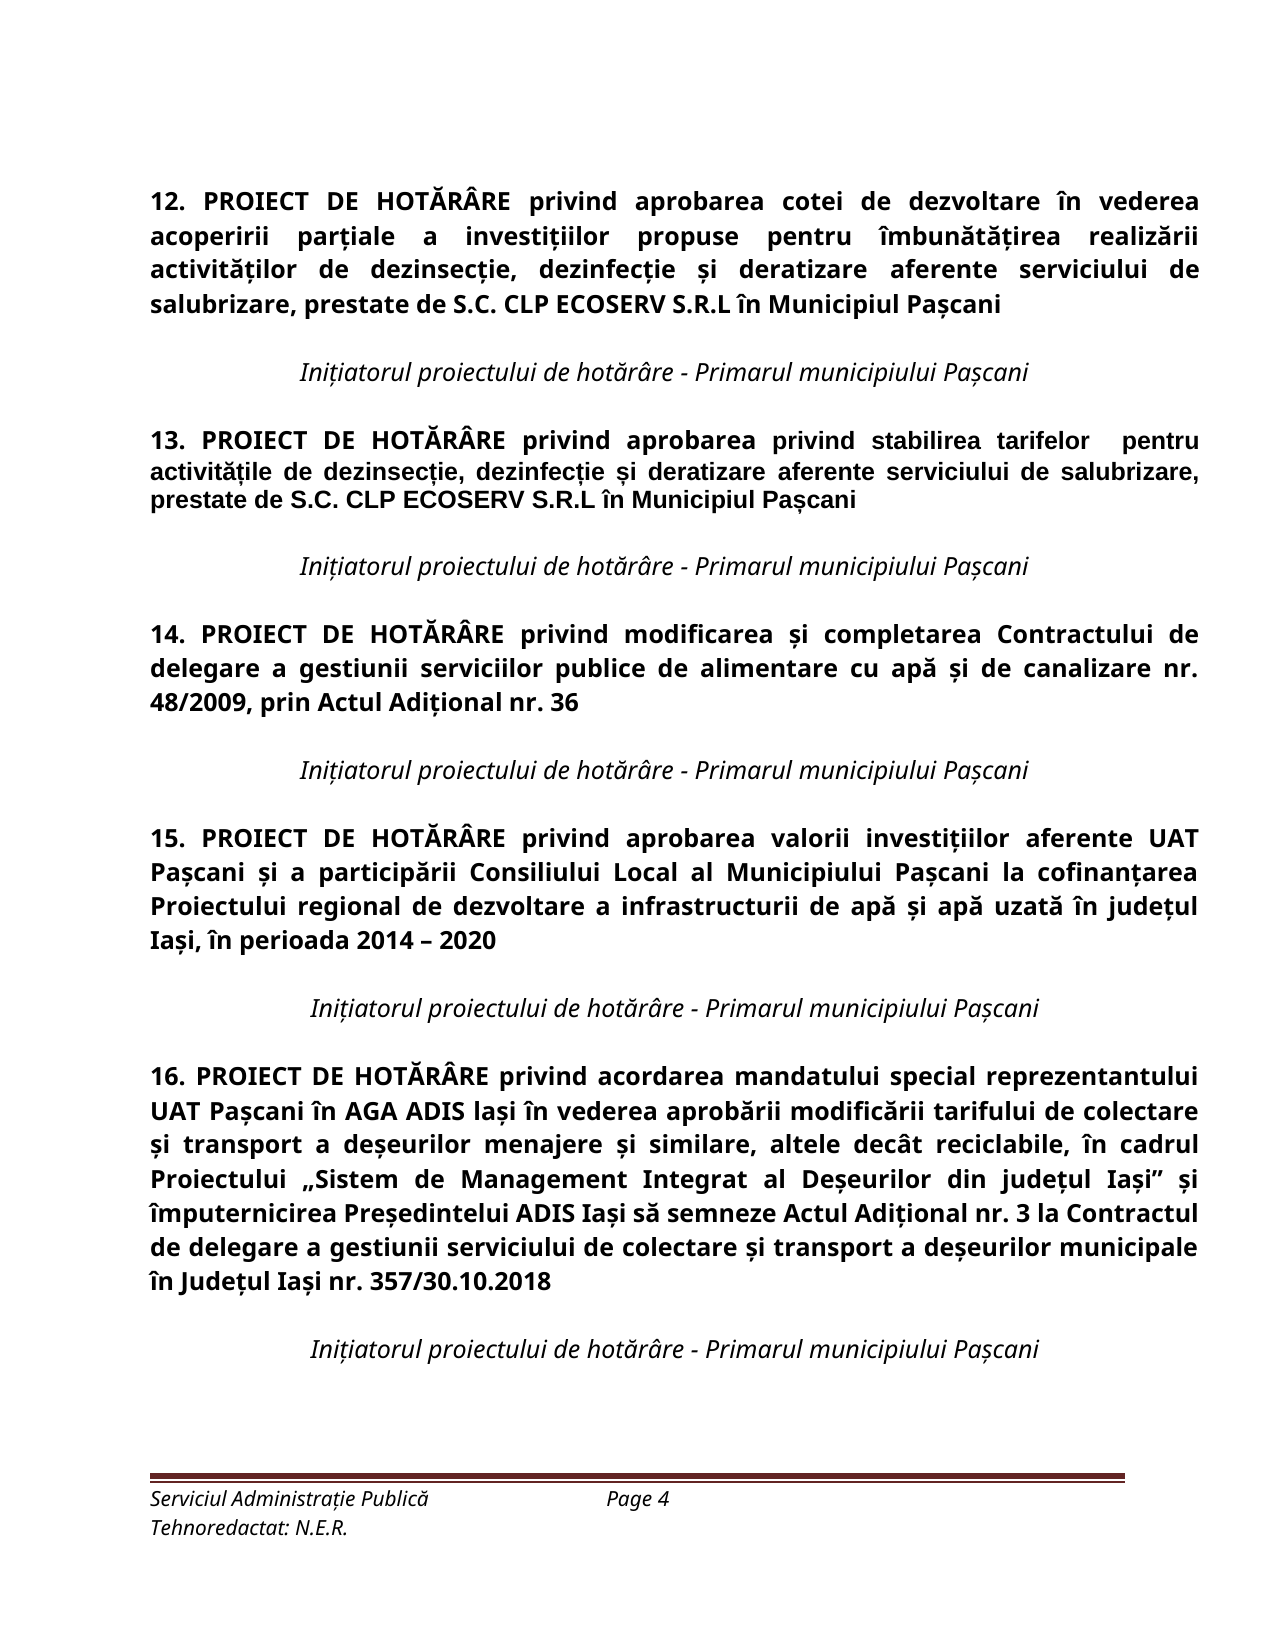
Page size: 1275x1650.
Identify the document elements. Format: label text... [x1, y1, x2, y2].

text Inițiatorul proiectului de hotărâre - Primarul municipiului Pașcani [150, 548, 1200, 582]
text 14. PROIECT DE HOTĂRÂRE privind modificarea și completarea Contractului de delegare a gestiunii serviciilor publice de alimentare cu apă și de canalizare nr. 48/2009, prin Actul Adițional nr. 36 [150, 616, 1200, 718]
text Inițiatorul proiectului de hotărâre - Primarul municipiului Pașcani [150, 752, 1200, 787]
text Inițiatorul proiectului de hotărâre - Primarul municipiului Pașcani [150, 1332, 1200, 1366]
text 13. PROIECT DE HOTĂRÂRE privind aprobarea privind stabilirea tarifelor pentru activitățile de dezinsecție, dezinfecție și deratizare aferente serviciului de salubrizare, prestate de S.C. CLP ECOSERV S.R.L în Municipiul Pașcani [150, 422, 1200, 514]
text Inițiatorul proiectului de hotărâre - Primarul municipiului Pașcani [150, 354, 1200, 388]
text Inițiatorul proiectului de hotărâre - Primarul municipiului Pașcani [150, 991, 1200, 1025]
text 15. PROIECT DE HOTĂRÂRE privind aprobarea valorii investițiilor aferente UAT Pașcani și a participării Consiliului Local al Municipiului Pașcani la cofinanțarea Proiectului regional de dezvoltare a infrastructurii de apă și apă uzată în județul Iași, în perioada 2014 – 2020 [150, 821, 1200, 957]
text 16. PROIECT DE HOTĂRÂRE privind acordarea mandatului special reprezentantului UAT Paşcani în AGA ADIS laşi în vederea aprobării modificării tarifului de colectare şi transport a deşeurilor menajere şi similare, altele decât reciclabile, în cadrul Proiectului „Sistem de Management Integrat al Deșeurilor din județul Iași” și împuternicirea Președintelui ADIS Iași să semneze Actul Adițional nr. 3 la Contractul de delegare a gestiunii serviciului de colectare și transport a deșeurilor municipale în Județul Iași nr. 357/30.10.2018 [150, 1059, 1200, 1297]
text 12. PROIECT DE HOTĂRÂRE privind aprobarea cotei de dezvoltare în vederea acoperirii parțiale a investițiilor propuse pentru îmbunătățirea realizării activităților de dezinsecție, dezinfecție și deratizare aferente serviciului de salubrizare, prestate de S.C. CLP ECOSERV S.R.L în Municipiul Pașcani [150, 184, 1200, 320]
